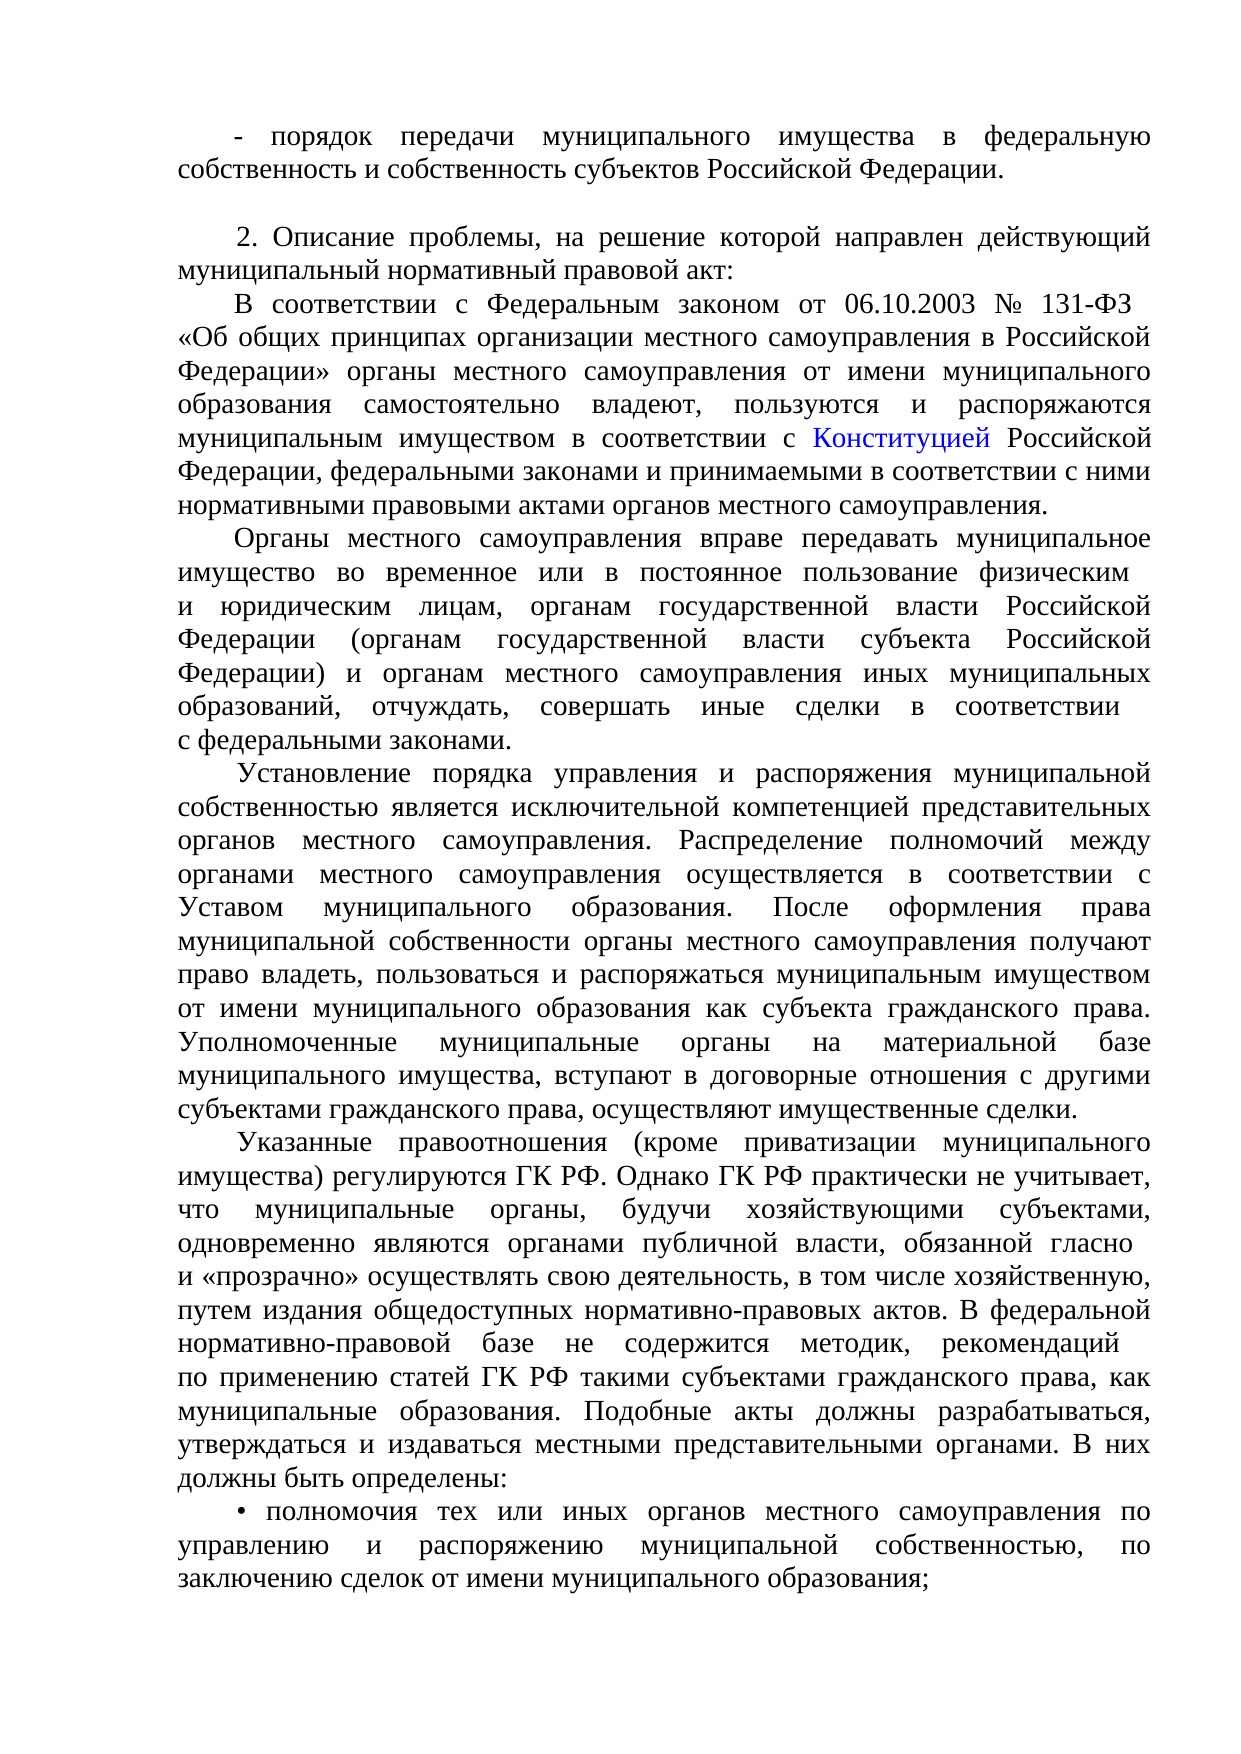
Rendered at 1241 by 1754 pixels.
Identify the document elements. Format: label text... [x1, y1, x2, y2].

text Указанные правоотношения (кроме приватизации муниципального имущества) регулируются ГК РФ. Однако ГК РФ практически не учитывает, что муниципальные органы, будучи хозяйствующими субъектами, одновременно являются органами публичной власти, обязанной гласно и «прозрачно» осуществлять свою деятельность, в том числе хозяйственную, путем издания общедоступных нормативно-правовых актов. В федеральной нормативно-правовой базе не содержится методик, рекомендаций по применению статей ГК РФ такими субъектами гражданского права, как муниципальные образования. Подобные акты должны разрабатываться, утверждаться и издаваться местными представительными органами. В них должны быть определены: [177, 1124, 1152, 1493]
text В соответствии с Федеральным законом от 06.10.2003 № 131-ФЗ «Об общих принципах организации местного самоуправления в Российской Федерации» органы местного самоуправления от имени муниципального образования самостоятельно владеют, пользуются и распоряжаются муниципальным имуществом в соответствии с Конституцией Российской Федерации, федеральными законами и принимаемыми в соответствии с ними нормативными правовыми актами органов местного самоуправления. [177, 286, 1152, 521]
text 2. Описание проблемы, на решение которой направлен действующий муниципальный нормативный правовой акт: [177, 219, 1152, 286]
text Установление порядка управления и распоряжения муниципальной собственностью является исключительной компетенцией представительных органов местного самоуправления. Распределение полномочий между органами местного самоуправления осуществляется в соответствии с Уставом муниципального образования. После оформления права муниципальной собственности органы местного самоуправления получают право владеть, пользоваться и распоряжаться муниципальным имуществом от имени муниципального образования как субъекта гражданского права. Уполномоченные муниципальные органы на материальной базе муниципального имущества, вступают в договорные отношения с другими субъектами гражданского права, осуществляют имущественные сделки. [177, 755, 1152, 1124]
text Органы местного самоуправления вправе передавать муниципальное имущество во временное или в постоянное пользование физическим и юридическим лицам, органам государственной власти Российской Федерации (органам государственной власти субъекта Российской Федерации) и органам местного самоуправления иных муниципальных образований, отчуждать, совершать иные сделки в соответствии с федеральными законами. [177, 521, 1152, 755]
text - порядок передачи муниципального имущества в федеральную собственность и собственность субъектов Российской Федерации. [177, 118, 1152, 185]
text • полномочия тех или иных органов местного самоуправления по управлению и распоряжению муниципальной собственностью, по заключению сделок от имени муниципального образования; [177, 1493, 1152, 1594]
